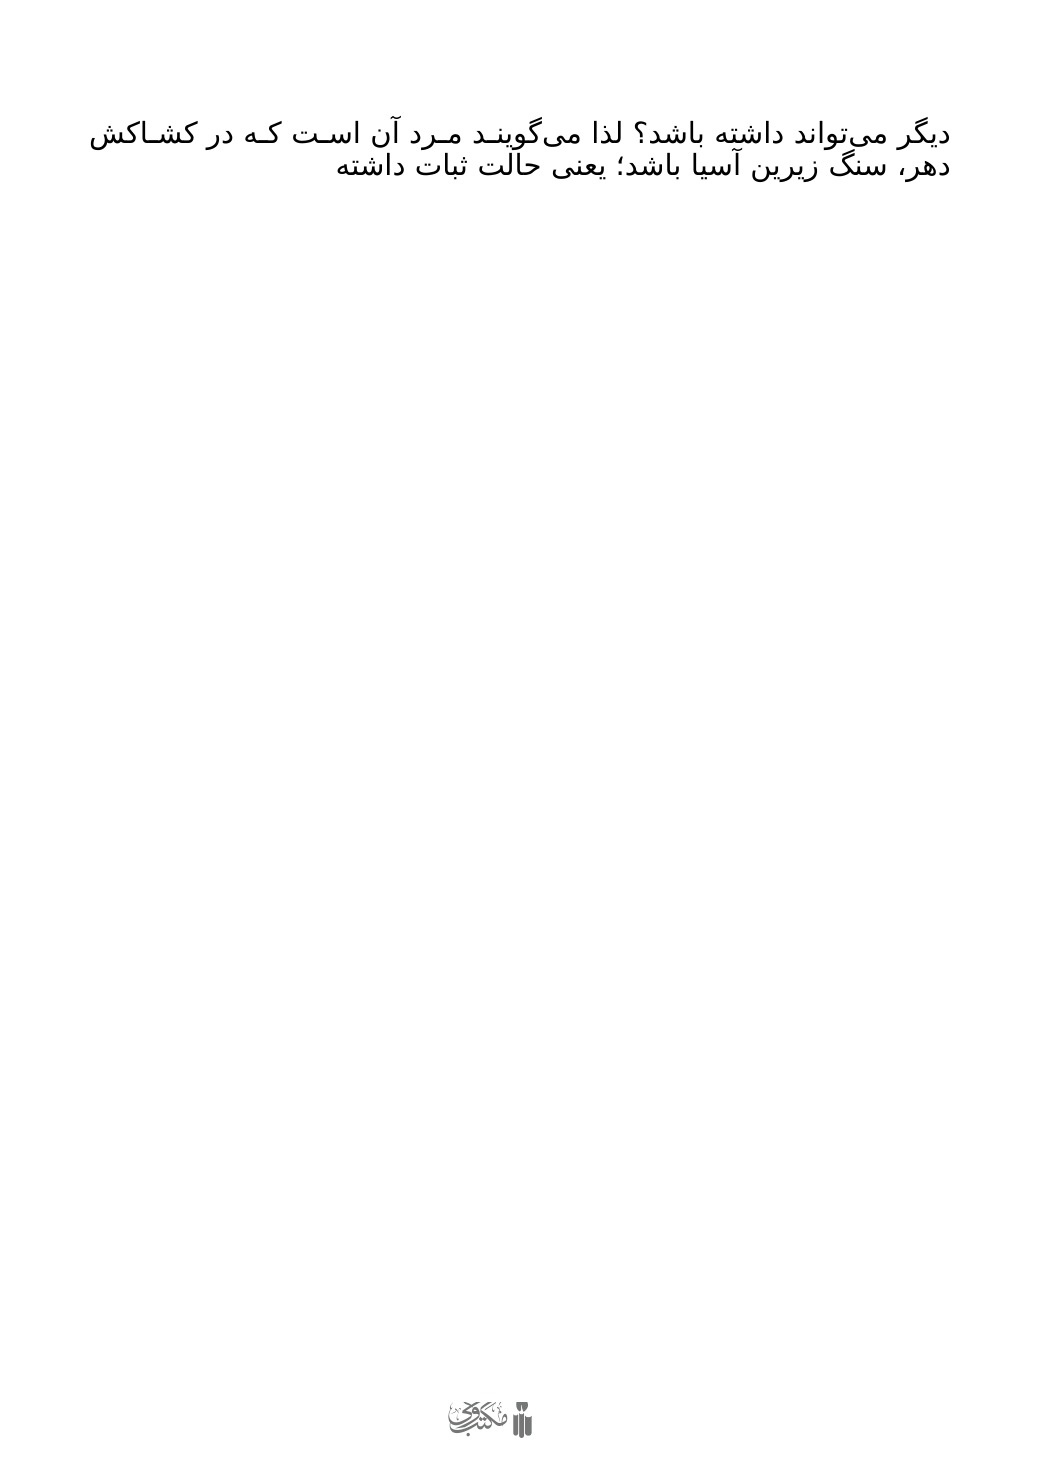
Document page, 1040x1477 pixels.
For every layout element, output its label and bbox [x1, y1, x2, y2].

picture [443, 1402, 537, 1438]
text [89, 118, 951, 183]
